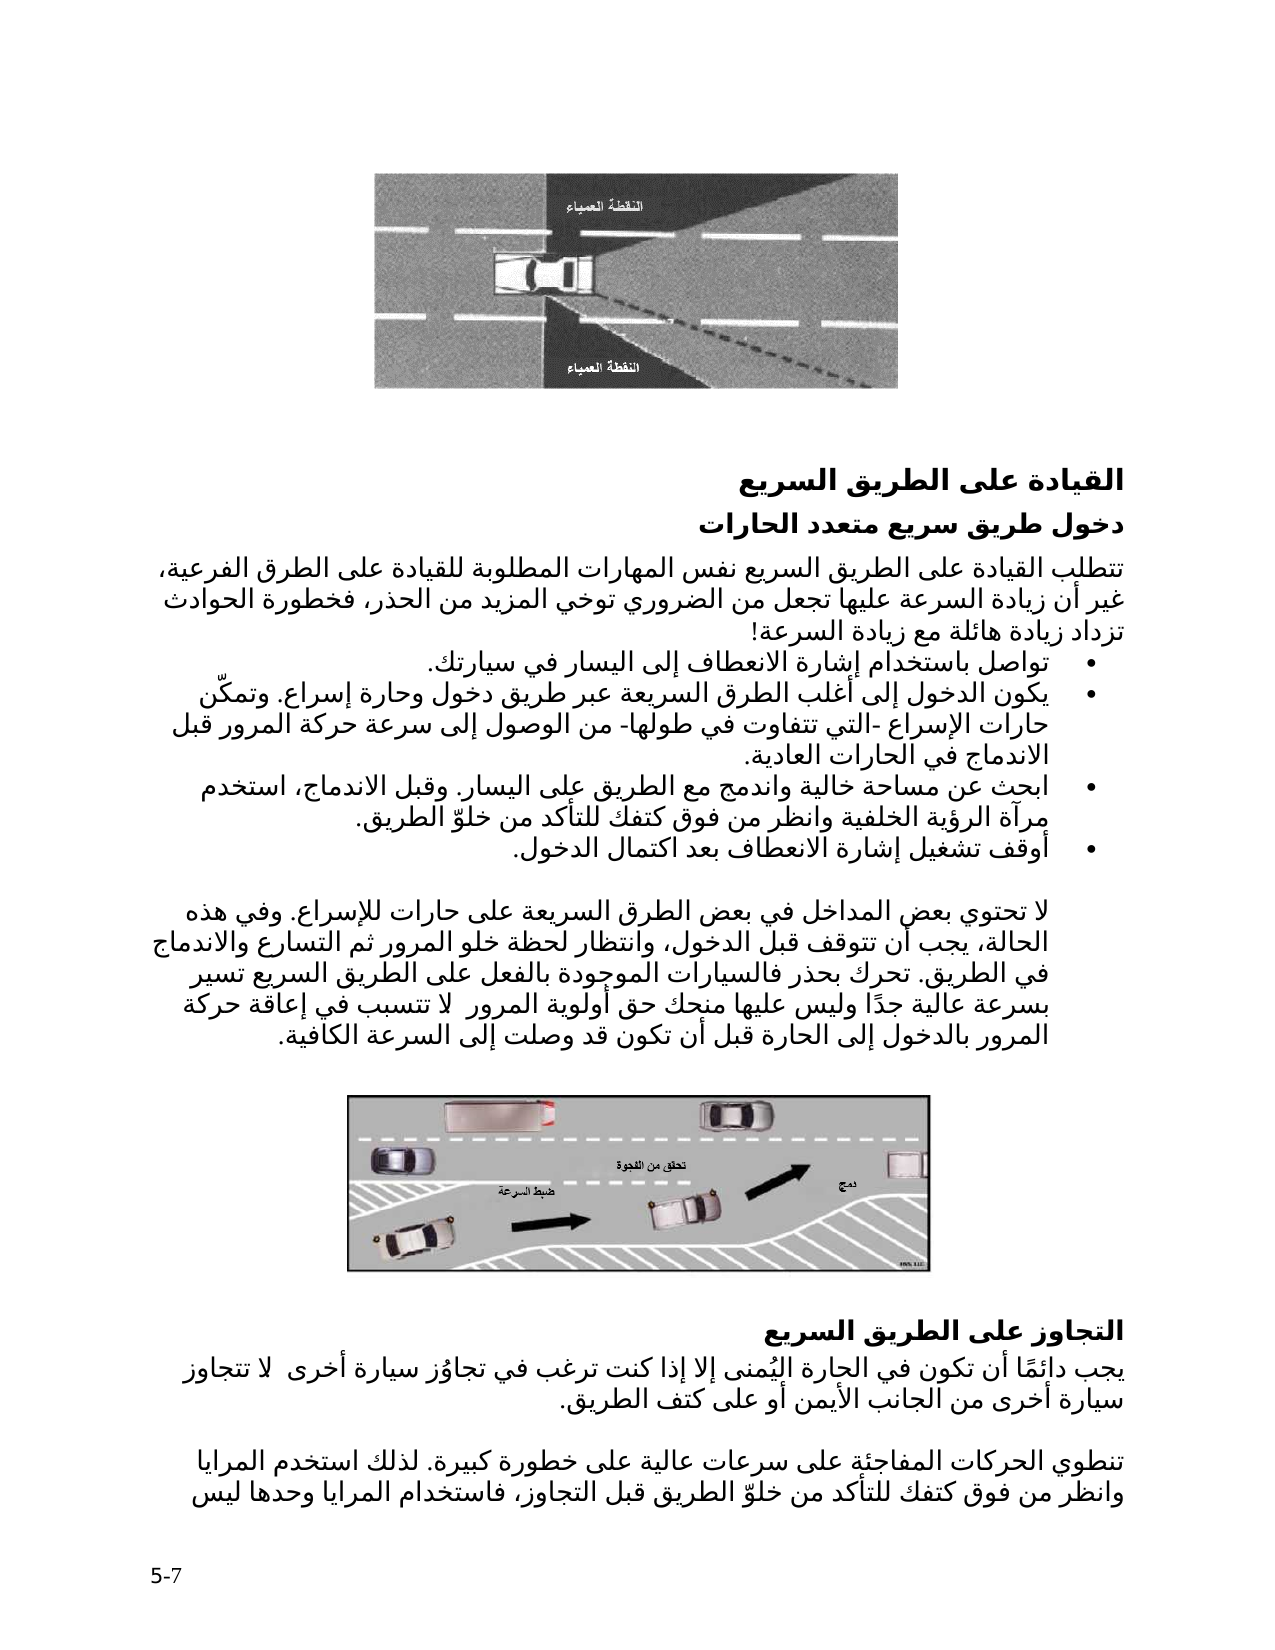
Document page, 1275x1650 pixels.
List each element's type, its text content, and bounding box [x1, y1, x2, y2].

text تتطلب القيادة على الطريق السريع نفس المهارات المطلوبة للقيادة على الطرق الفرعية، غير أن زيادة السرعة عليها تجعل من الضروري توخي المزيد من الحذر، فخطورة الحوادث تزداد زيادة هائلة مع زيادة السرعة! [150, 552, 1125, 646]
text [150, 1352, 1125, 1508]
list تواصل باستخدام إشارة الانعطاف إلى اليسار في سيارتك. [150, 646, 1087, 677]
list ابحث عن مساحة خالية واندمج مع الطريق على اليسار. وقبل الاندماج، استخدم مرآة الرؤية الخلفية وانظر من فوق كتفك للتأكد من خلوّ الطريق. [150, 770, 1087, 833]
picture [371, 163, 904, 397]
subtitle التجاوز على الطريق السريع [150, 1314, 1125, 1346]
subtitle دخول طريق سريع متعدد الحارات [150, 508, 1125, 540]
list أوقف تشغيل إشارة الانعطاف بعد اكتمال الدخول. لا تحتوي بعض المداخل في بعض الطرق السريعة على حارات للإسراع. وفي هذه الحالة، يجب أن تتوقف قبل الدخول، وانتظار لحظة خلو المرور ثم التسارع والاندماج في الطريق. تحرك بحذر فالسيارات الموجودة بالفعل على الطريق السريع تسير بسرعة عالية جدًا وليس عليها منحك حق أولوية المرور. لا تتسبب في إعاقة حركة المرور بالدخول إلى الحارة قبل أن تكون قد وصلت إلى السرعة الكافية. [150, 833, 1087, 1051]
picture [341, 1087, 934, 1278]
list يكون الدخول إلى أغلب الطرق السريعة عبر طريق دخول وحارة إسراع. وتمكّن حارات الإسراع -التي تتفاوت في طولها- من الوصول إلى سرعة حركة المرور قبل الاندماج في الحارات العادية. [150, 677, 1087, 770]
subtitle القيادة على الطريق السريع [150, 462, 1125, 496]
